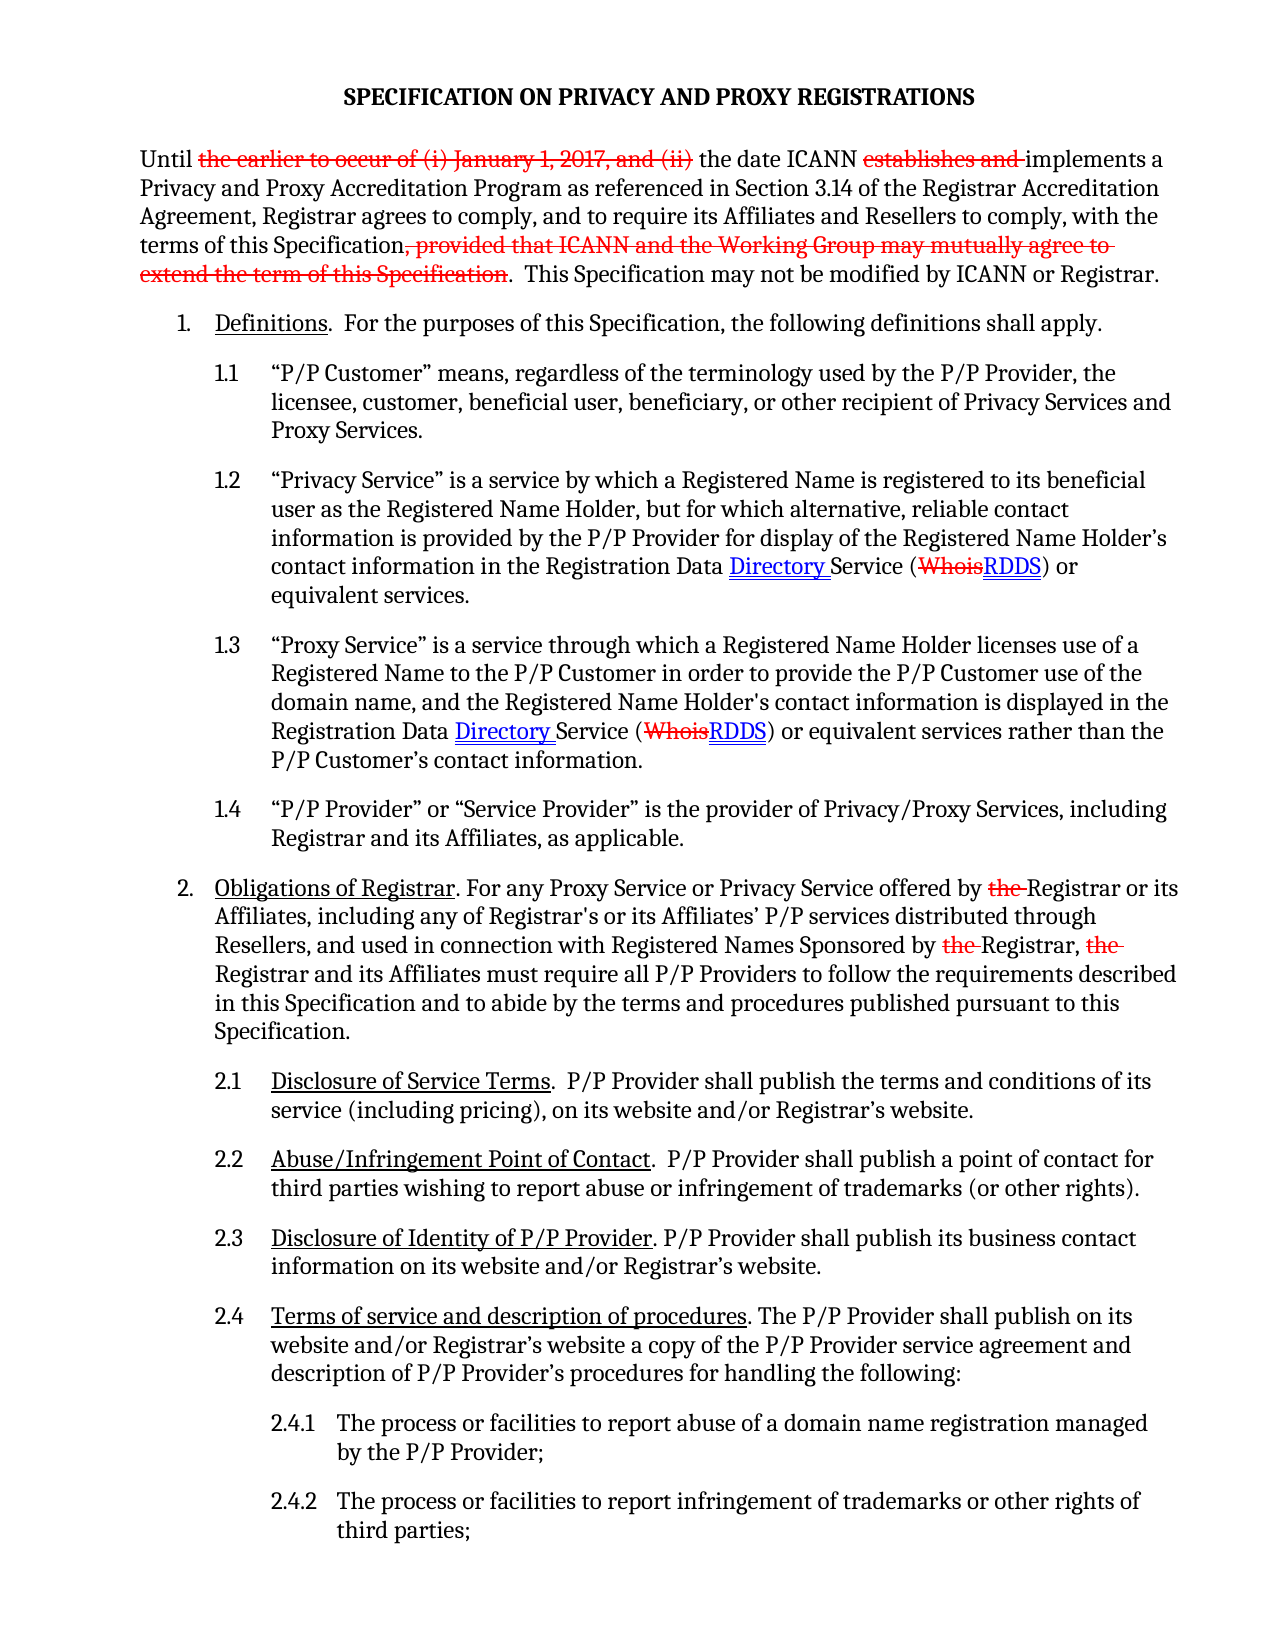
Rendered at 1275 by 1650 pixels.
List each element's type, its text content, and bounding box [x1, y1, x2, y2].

text 2.4.1 The process or facilities to report abuse of a domain name registration managed by the P/P Provider; [271, 1409, 1179, 1466]
text 2. Obligations of Registrar. For any Proxy Service or Privacy Service offered by the Registrar or its Affiliates, including any of Registrar's or its Affiliates’ P/P services distributed through Resellers, and used in connection with Registered Names Sponsored by the Registrar, the Registrar and its Affiliates must require all P/P Providers to follow the requirements described in this Specification and to abide by the terms and procedures published pursuant to this Specification. [177, 873, 1179, 1046]
text 1. Definitions. For the purposes of this Specification, the following definitions shall apply. [177, 309, 1179, 338]
subtitle SPECIFICATION ON PRIVACY AND PROXY REGISTRATIONS [139, 83, 1179, 112]
text 2.2 Abuse/Infringement Point of Contact. P/P Provider shall publish a point of contact for third parties wishing to report abuse or infringement of trademarks (or other rights). [214, 1145, 1179, 1203]
text 1.4 “P/P Provider” or “Service Provider” is the provider of Privacy/Proxy Services, including Registrar and its Affiliates, as applicable. [214, 795, 1179, 853]
text Until the earlier to occur of (i) January 1, 2017, and (ii) the date ICANN establishes and implements a Privacy and Proxy Accreditation Program as referenced in Section 3.14 of the Registrar Accreditation Agreement, Registrar agrees to comply, and to require its Affiliates and Resellers to comply, with the terms of this Specification, provided that ICANN and the Working Group may mutually agree to extend the term of this Specification. This Specification may not be modified by ICANN or Registrar. [139, 145, 1179, 288]
text 2.4 Terms of service and description of procedures. The P/P Provider shall publish on its website and/or Registrar’s website a copy of the P/P Provider service agreement and description of P/P Provider’s procedures for handling the following: [214, 1302, 1179, 1388]
text 2.1 Disclosure of Service Terms. P/P Provider shall publish the terms and conditions of its service (including pricing), on its website and/or Registrar’s website. [214, 1067, 1179, 1124]
text 2.3 Disclosure of Identity of P/P Provider. P/P Provider shall publish its business contact information on its website and/or Registrar’s website. [214, 1223, 1179, 1281]
text 1.2 “Privacy Service” is a service by which a Registered Name is registered to its beneficial user as the Registered Name Holder, but for which alternative, reliable contact information is provided by the P/P Provider for display of the Registered Name Holder’s contact information in the Registration Data Directory Service (WhoisRDDS) or equivalent services. [214, 466, 1179, 610]
text 2.4.2 The process or facilities to report infringement of trademarks or other rights of third parties; [271, 1487, 1179, 1545]
text 1.1 “P/P Customer” means, regardless of the terminology used by the P/P Provider, the licensee, customer, beneficial user, beneficiary, or other recipient of Privacy Services and Proxy Services. [214, 359, 1179, 445]
text 1.3 “Proxy Service” is a service through which a Registered Name Holder licenses use of a Registered Name to the P/P Customer in order to provide the P/P Customer use of the domain name, and the Registered Name Holder's contact information is displayed in the Registration Data Directory Service (WhoisRDDS) or equivalent services rather than the P/P Customer’s contact information. [214, 631, 1179, 774]
